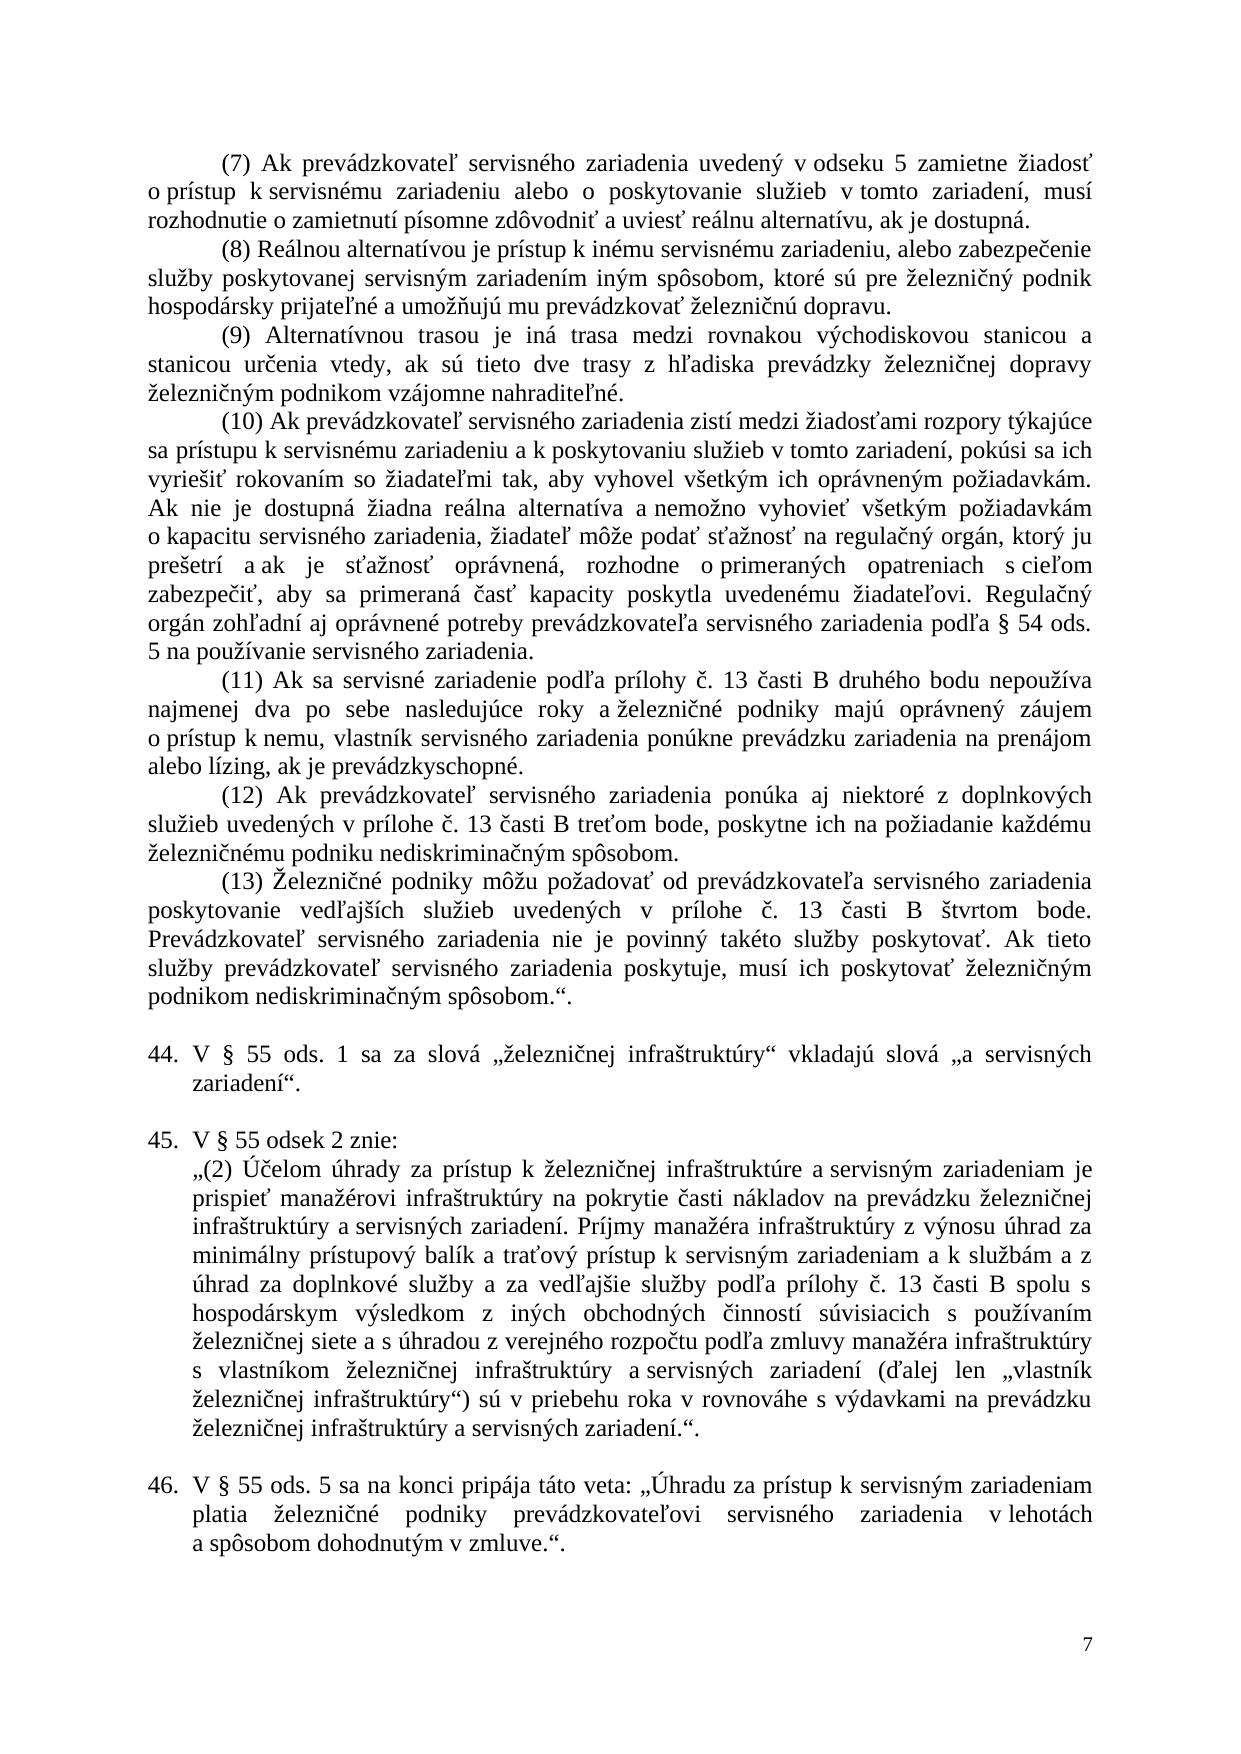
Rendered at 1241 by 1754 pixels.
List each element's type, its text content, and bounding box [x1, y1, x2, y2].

text (7) Ak prevádzkovateľ servisného zariadenia uvedený v odseku 5 zamietne žiadosť o prístup k servisnému zariadeniu alebo o poskytovanie služieb v tomto zariadení, musí rozhodnutie o zamietnutí písomne zdôvodniť a uviesť reálnu alternatívu, ak je dostupná. [148, 148, 1093, 234]
text (11) Ak sa servisné zariadenie podľa prílohy č. 13 časti B druhého bodu nepoužíva najmenej dva po sebe nasledujúce roky a železničné podniky majú oprávnený záujem o prístup k nemu, vlastník servisného zariadenia ponúkne prevádzku zariadenia na prenájom alebo lízing, ak je prevádzkyschopné. [148, 665, 1093, 780]
text (10) Ak prevádzkovateľ servisného zariadenia zistí medzi žiadosťami rozpory týkajúce sa prístupu k servisnému zariadeniu a k poskytovaniu služieb v tomto zariadení, pokúsi sa ich vyriešiť rokovaním so žiadateľmi tak, aby vyhovel všetkým ich oprávneným požiadavkám. Ak nie je dostupná žiadna reálna alternatíva a nemožno vyhovieť všetkým požiadavkám o kapacitu servisného zariadenia, žiadateľ môže podať sťažnosť na regulačný orgán, ktorý ju prešetrí a ak je sťažnosť oprávnená, rozhodne o primeraných opatreniach s cieľom zabezpečiť, aby sa primeraná časť kapacity poskytla uvedenému žiadateľovi. Regulačný orgán zohľadní aj oprávnené potreby prevádzkovateľa servisného zariadenia podľa § 54 ods. 5 na používanie servisného zariadenia. [148, 406, 1093, 665]
text (12) Ak prevádzkovateľ servisného zariadenia ponúka aj niektoré z doplnkových služieb uvedených v prílohe č. 13 časti B treťom bode, poskytne ich na požiadanie každému železničnému podniku nediskriminačným spôsobom. [148, 780, 1093, 866]
text (8) Reálnou alternatívou je prístup k inému servisnému zariadeniu, alebo zabezpečenie služby poskytovanej servisným zariadením iným spôsobom, ktoré sú pre železničný podnik hospodársky prijateľné a umožňujú mu prevádzkovať železničnú dopravu. [148, 234, 1093, 320]
text „(2) Účelom úhrady za prístup k železničnej infraštruktúre a servisným zariadeniam je prispieť manažérovi infraštruktúry na pokrytie časti nákladov na prevádzku železničnej infraštruktúry a servisných zariadení. Príjmy manažéra infraštruktúry z výnosu úhrad za minimálny prístupový balík a traťový prístup k servisným zariadeniam a k službám a z úhrad za doplnkové služby a za vedľajšie služby podľa prílohy č. 13 časti B spolu s hospodárskym výsledkom z iných obchodných činností súvisiacich s používaním železničnej siete a s úhradou z verejného rozpočtu podľa zmluvy manažéra infraštruktúry s vlastníkom železničnej infraštruktúry a servisných zariadení (ďalej len „vlastník železničnej infraštruktúry“) sú v priebehu roka v rovnováhe s výdavkami na prevádzku železničnej infraštruktúry a servisných zariadení.“. [192, 1154, 1093, 1441]
list V § 55 ods. 1 sa za slová „železničnej infraštruktúry“ vkladajú slová „a servisných zariadení“. [148, 1039, 1093, 1096]
list V § 55 ods. 5 sa na konci pripája táto veta: „Úhradu za prístup k servisným zariadeniam platia železničné podniky prevádzkovateľovi servisného zariadenia v lehotách a spôsobom dohodnutým v zmluve.“. [148, 1470, 1093, 1556]
text (13) Železničné podniky môžu požadovať od prevádzkovateľa servisného zariadenia poskytovanie vedľajších služieb uvedených v prílohe č. 13 časti B štvrtom bode. Prevádzkovateľ servisného zariadenia nie je povinný takéto služby poskytovať. Ak tieto služby prevádzkovateľ servisného zariadenia poskytuje, musí ich poskytovať železničným podnikom nediskriminačným spôsobom.“. [148, 866, 1093, 1010]
text (9) Alternatívnou trasou je iná trasa medzi rovnakou východiskovou stanicou a stanicou určenia vtedy, ak sú tieto dve trasy z hľadiska prevádzky železničnej dopravy železničným podnikom vzájomne nahraditeľné. [148, 320, 1093, 406]
list V § 55 odsek 2 znie: [148, 1125, 1093, 1154]
